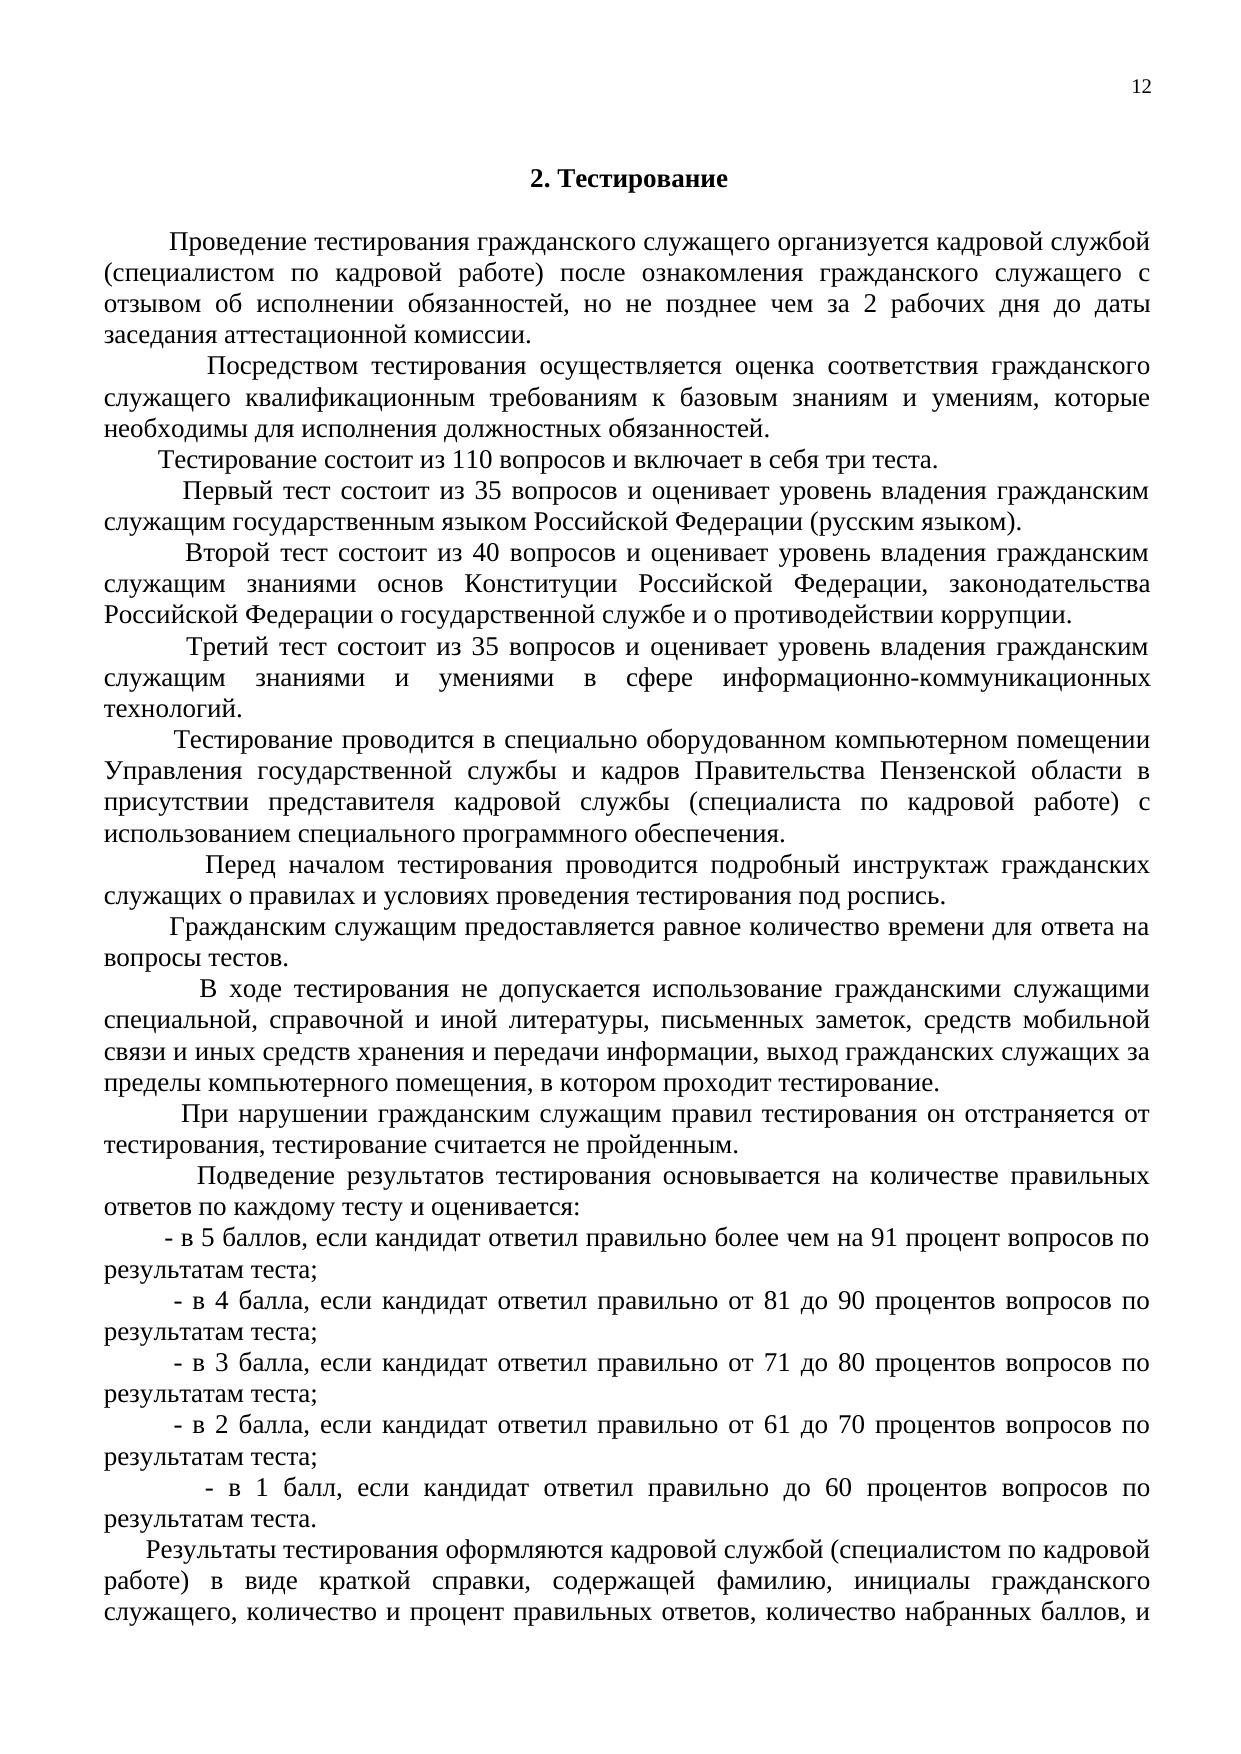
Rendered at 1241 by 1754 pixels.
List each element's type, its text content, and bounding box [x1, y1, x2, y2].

text Проведение тестирования гражданского служащего организуется кадровой службой (специалистом по кадровой работе) после ознакомления гражданского служащего с отзывом об исполнении обязанностей, но не позднее чем за 2 рабочих дня до даты заседания аттестационной комиссии. [103, 225, 1152, 349]
text При нарушении гражданским служащим правил тестирования он отстраняется от тестирования, тестирование считается не пройденным. [103, 1097, 1152, 1159]
text 2. Тестирование [103, 163, 1152, 194]
text Посредством тестирования осуществляется оценка соответствия гражданского служащего квалификационным требованиям к базовым знаниям и умениям, которые необходимы для исполнения должностных обязанностей. [103, 349, 1152, 443]
text - в 5 баллов, если кандидат ответил правильно более чем на 91 процент вопросов по результатам теста; [103, 1222, 1152, 1284]
text Подведение результатов тестирования основывается на количестве правильных ответов по каждому тесту и оценивается: [103, 1159, 1152, 1222]
text Первый тест состоит из 35 вопросов и оценивает уровень владения гражданским служащим государственным языком Российской Федерации (русским языком). [103, 474, 1152, 536]
text - в 4 балла, если кандидат ответил правильно от 81 до 90 процентов вопросов по результатам теста; [103, 1284, 1152, 1346]
text Второй тест состоит из 40 вопросов и оценивает уровень владения гражданским служащим знаниями основ Конституции Российской Федерации, законодательства Российской Федерации о государственной службе и о противодействии коррупции. [103, 536, 1152, 630]
text Третий тест состоит из 35 вопросов и оценивает уровень владения гражданским служащим знаниями и умениями в сфере информационно-коммуникационных технологий. [103, 630, 1152, 723]
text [103, 1533, 1152, 1626]
text - в 1 балл, если кандидат ответил правильно до 60 процентов вопросов по результатам теста. [103, 1471, 1152, 1533]
text Гражданским служащим предоставляется равное количество времени для ответа на вопросы тестов. [103, 910, 1152, 972]
text В ходе тестирования не допускается использование гражданскими служащими специальной, справочной и иной литературы, письменных заметок, средств мобильной связи и иных средств хранения и передачи информации, выход гражданских служащих за пределы компьютерного помещения, в котором проходит тестирование. [103, 972, 1152, 1097]
text - в 2 балла, если кандидат ответил правильно от 61 до 70 процентов вопросов по результатам теста; [103, 1408, 1152, 1471]
text Тестирование состоит из 110 вопросов и включает в себя три теста. [103, 443, 1152, 474]
text Перед началом тестирования проводится подробный инструктаж гражданских служащих о правилах и условиях проведения тестирования под роспись. [103, 848, 1152, 910]
text Тестирование проводится в специально оборудованном компьютерном помещении Управления государственной службы и кадров Правительства Пензенской области в присутствии представителя кадровой службы (специалиста по кадровой работе) с использованием специального программного обеспечения. [103, 723, 1152, 848]
text - в 3 балла, если кандидат ответил правильно от 71 до 80 процентов вопросов по результатам теста; [103, 1346, 1152, 1408]
